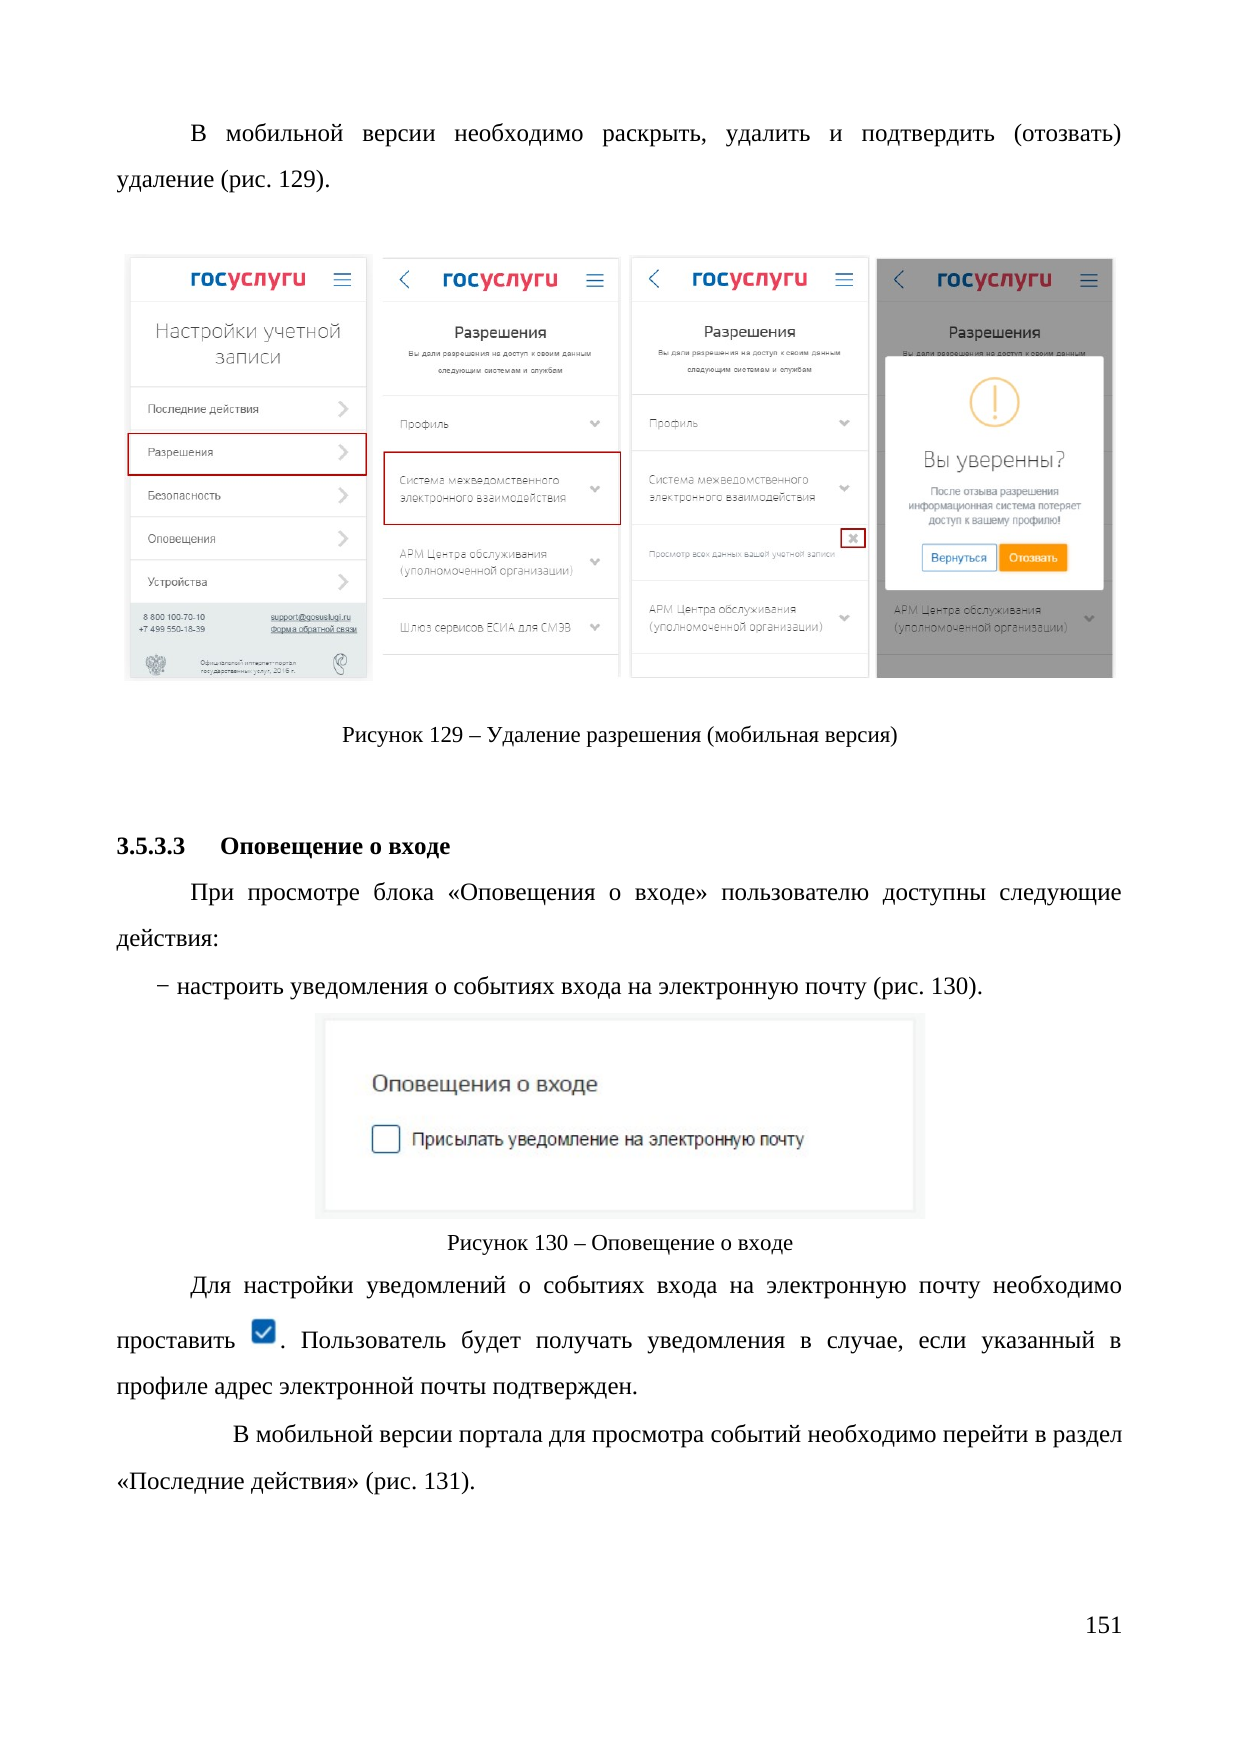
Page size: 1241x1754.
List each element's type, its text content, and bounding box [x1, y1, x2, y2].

text Для настройки уведомлений о событиях входа на электронную почту необходимо проставить . Пользователь будет получать уведомления в случае, если указанный в профиле адрес электронной почты подтвержден. [116, 1270, 1123, 1400]
subtitle Оповещение о входе [116, 831, 1205, 860]
text «Последние действия» (рис. 131). [116, 1466, 1123, 1495]
text При просмотре блока «Оповещения о входе» пользователю доступны следующие действия: [116, 877, 1123, 952]
picture [124, 254, 1129, 694]
text В мобильной версии необходимо раскрыть, удалить и подтвердить (отозвать) удаление (рис. 129). [116, 118, 1123, 193]
picture [250, 1316, 280, 1349]
text В мобильной версии портала для просмотра событий необходимо перейти в раздел [118, 1419, 1123, 1447]
text − настроить уведомления о событиях входа на электронную почту (рис. 130). [156, 971, 1123, 1000]
picture [314, 1013, 926, 1219]
text Рисунок 129 – Удаление разрешения (мобильная версия) [120, 721, 1120, 748]
text Рисунок 130 – Оповещение о входе [120, 1229, 1121, 1255]
